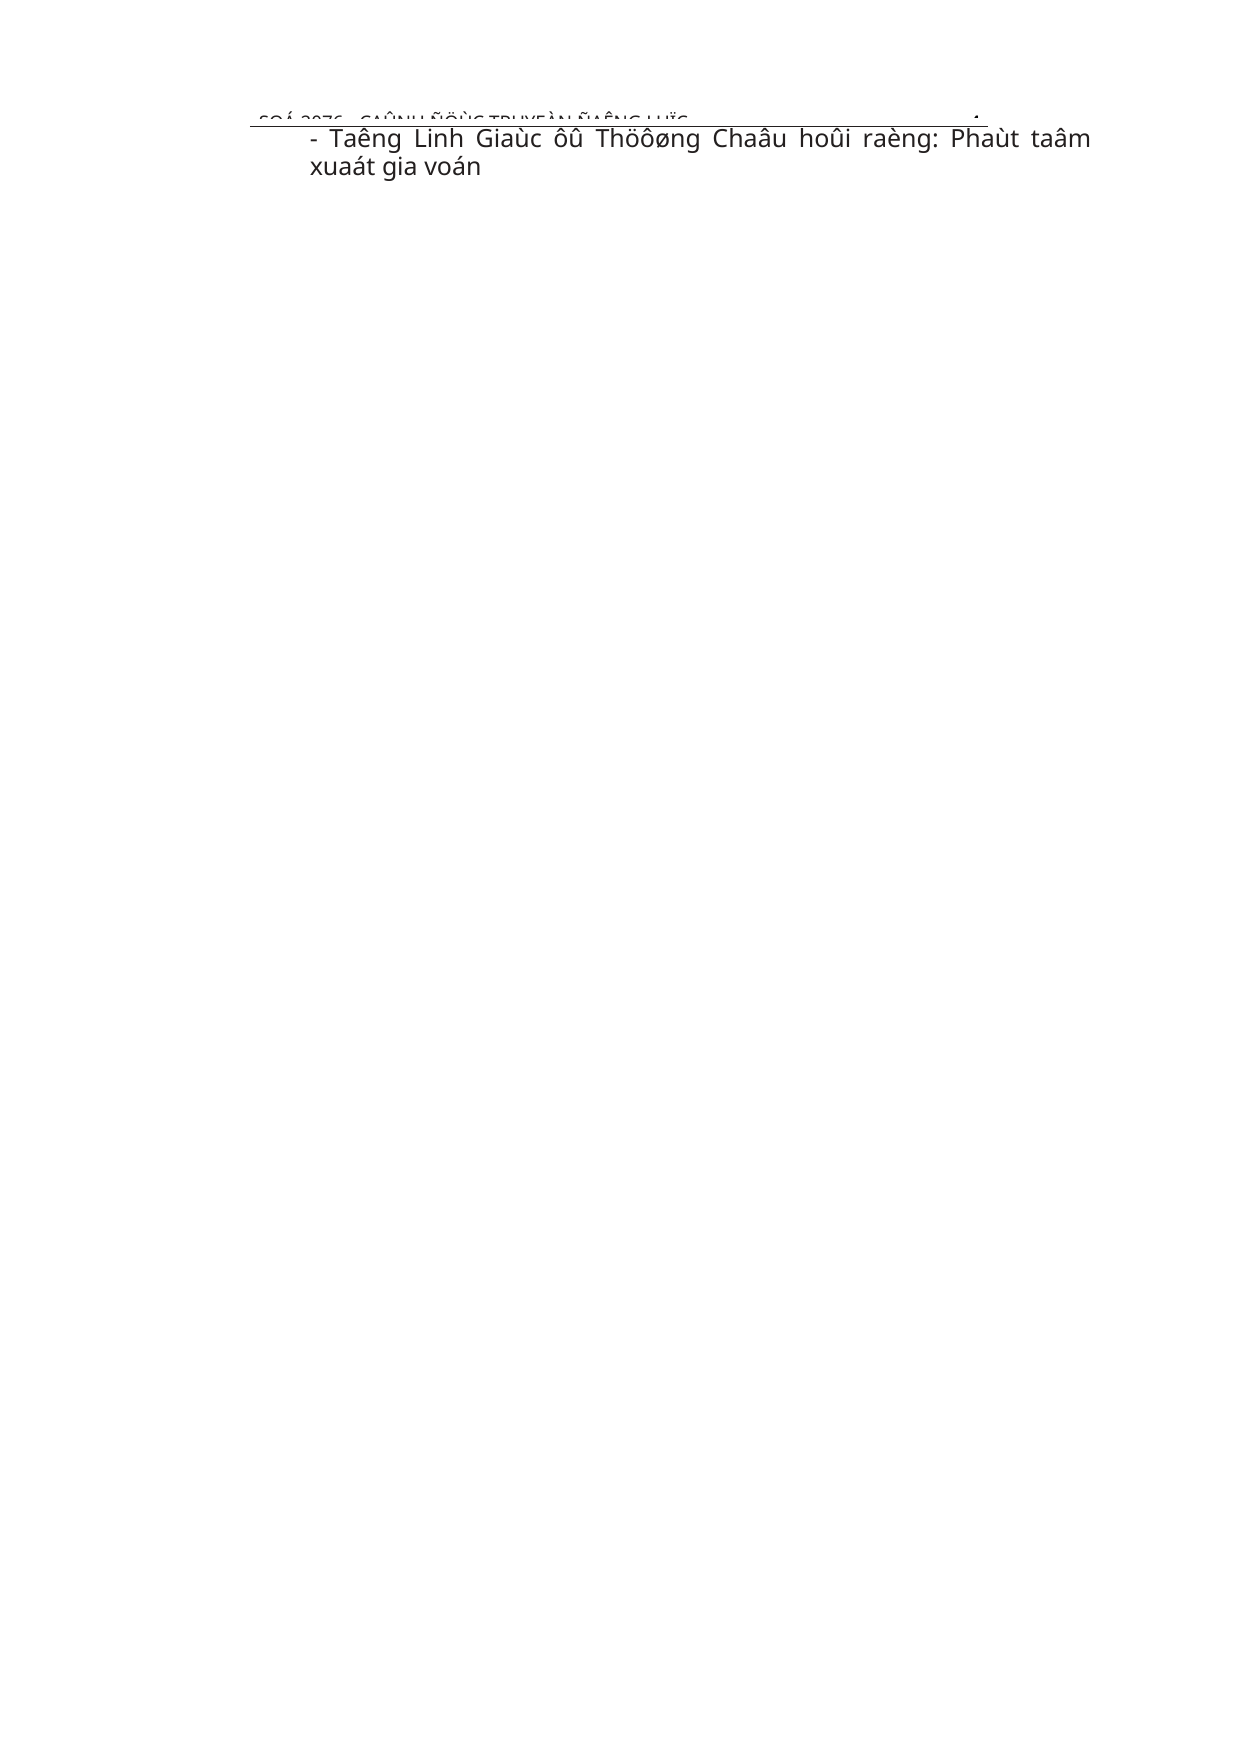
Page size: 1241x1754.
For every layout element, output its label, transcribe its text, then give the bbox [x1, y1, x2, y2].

text - Taêng Linh Giaùc ôû Thöôøng Chaâu hoûi raèng: Phaùt taâm xuaát gia voán [309, 125, 1092, 181]
